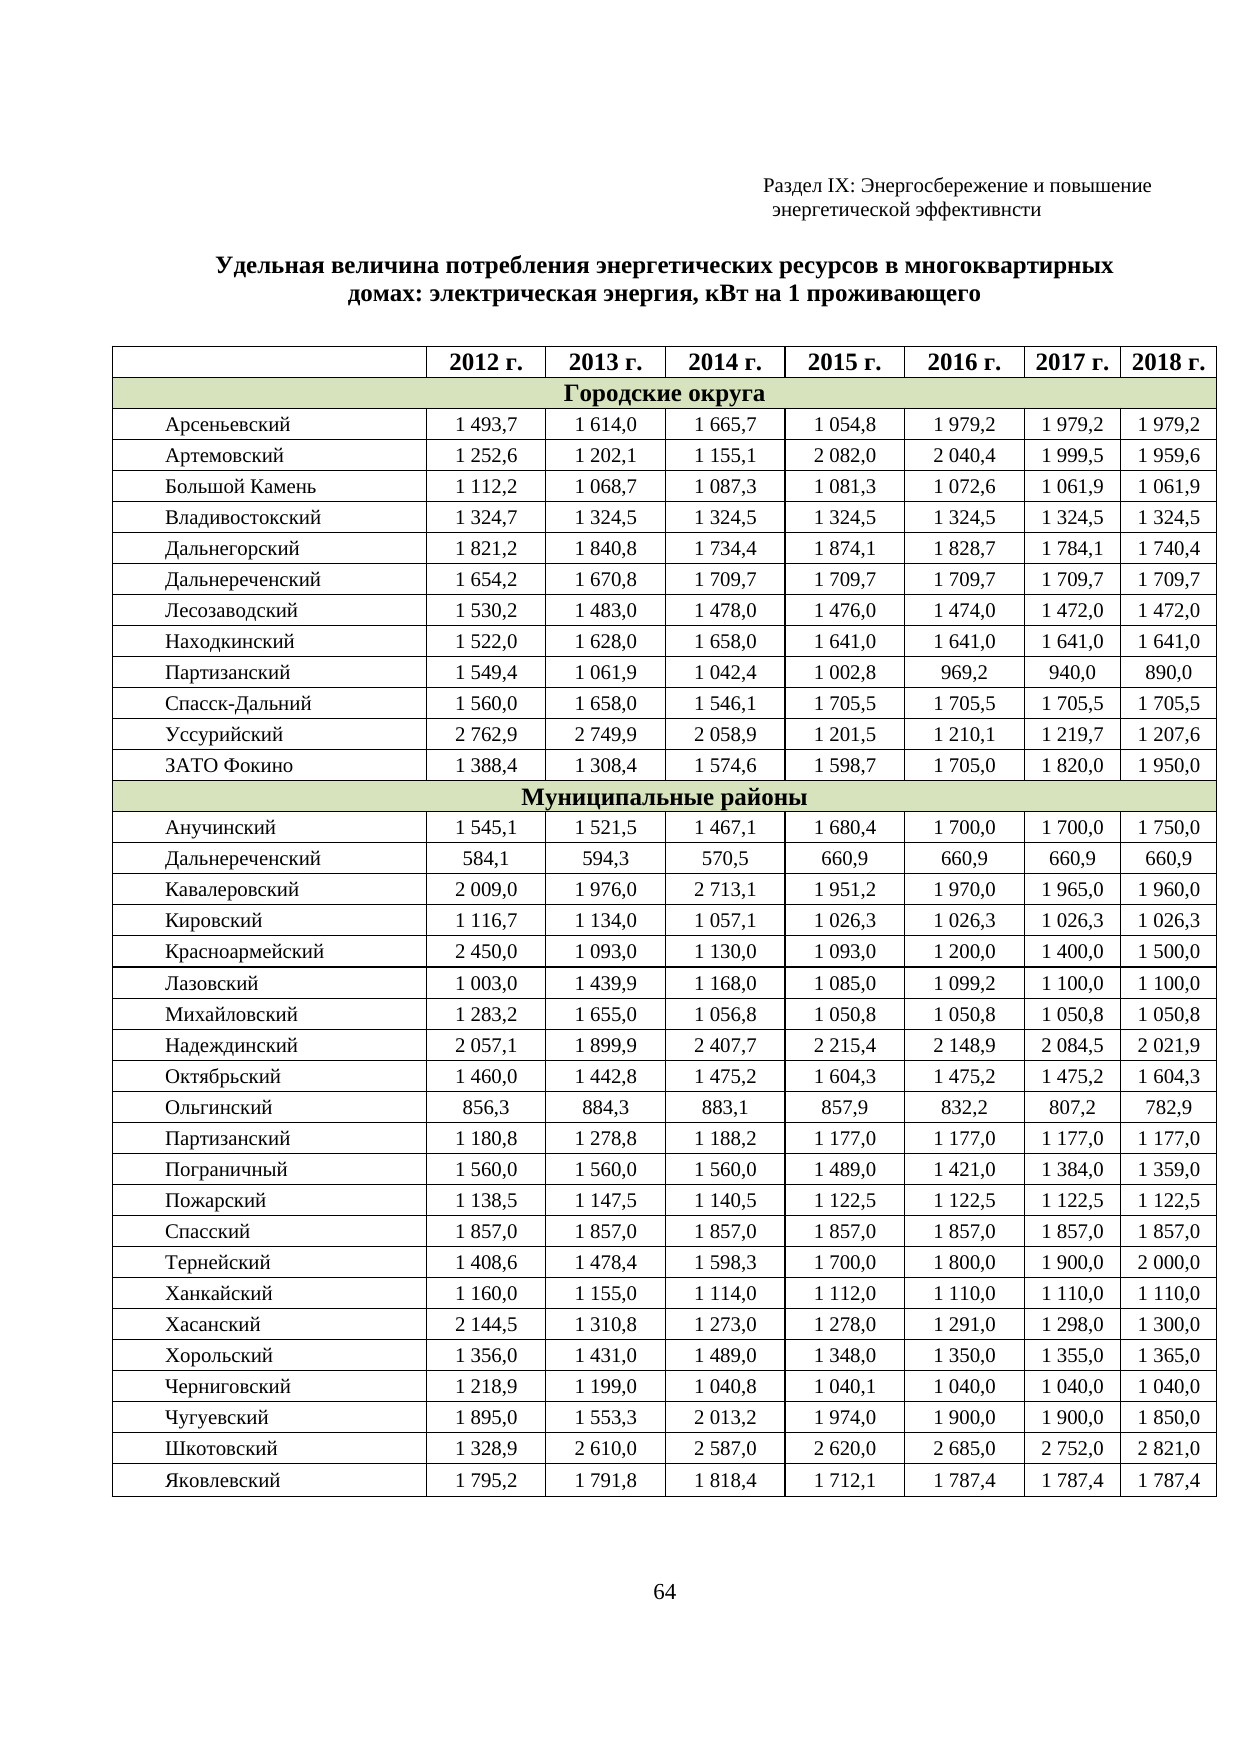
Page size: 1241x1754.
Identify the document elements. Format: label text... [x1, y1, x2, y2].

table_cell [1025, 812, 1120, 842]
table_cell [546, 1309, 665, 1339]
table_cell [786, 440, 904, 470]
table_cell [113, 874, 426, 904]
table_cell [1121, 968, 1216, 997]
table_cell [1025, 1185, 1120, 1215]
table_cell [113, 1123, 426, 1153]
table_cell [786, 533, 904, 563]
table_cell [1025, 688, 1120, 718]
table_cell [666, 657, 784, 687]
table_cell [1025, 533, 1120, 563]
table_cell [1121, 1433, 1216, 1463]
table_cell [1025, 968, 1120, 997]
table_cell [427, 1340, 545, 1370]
text Раздел IX: Энергосбережение и повышение [177, 173, 1152, 197]
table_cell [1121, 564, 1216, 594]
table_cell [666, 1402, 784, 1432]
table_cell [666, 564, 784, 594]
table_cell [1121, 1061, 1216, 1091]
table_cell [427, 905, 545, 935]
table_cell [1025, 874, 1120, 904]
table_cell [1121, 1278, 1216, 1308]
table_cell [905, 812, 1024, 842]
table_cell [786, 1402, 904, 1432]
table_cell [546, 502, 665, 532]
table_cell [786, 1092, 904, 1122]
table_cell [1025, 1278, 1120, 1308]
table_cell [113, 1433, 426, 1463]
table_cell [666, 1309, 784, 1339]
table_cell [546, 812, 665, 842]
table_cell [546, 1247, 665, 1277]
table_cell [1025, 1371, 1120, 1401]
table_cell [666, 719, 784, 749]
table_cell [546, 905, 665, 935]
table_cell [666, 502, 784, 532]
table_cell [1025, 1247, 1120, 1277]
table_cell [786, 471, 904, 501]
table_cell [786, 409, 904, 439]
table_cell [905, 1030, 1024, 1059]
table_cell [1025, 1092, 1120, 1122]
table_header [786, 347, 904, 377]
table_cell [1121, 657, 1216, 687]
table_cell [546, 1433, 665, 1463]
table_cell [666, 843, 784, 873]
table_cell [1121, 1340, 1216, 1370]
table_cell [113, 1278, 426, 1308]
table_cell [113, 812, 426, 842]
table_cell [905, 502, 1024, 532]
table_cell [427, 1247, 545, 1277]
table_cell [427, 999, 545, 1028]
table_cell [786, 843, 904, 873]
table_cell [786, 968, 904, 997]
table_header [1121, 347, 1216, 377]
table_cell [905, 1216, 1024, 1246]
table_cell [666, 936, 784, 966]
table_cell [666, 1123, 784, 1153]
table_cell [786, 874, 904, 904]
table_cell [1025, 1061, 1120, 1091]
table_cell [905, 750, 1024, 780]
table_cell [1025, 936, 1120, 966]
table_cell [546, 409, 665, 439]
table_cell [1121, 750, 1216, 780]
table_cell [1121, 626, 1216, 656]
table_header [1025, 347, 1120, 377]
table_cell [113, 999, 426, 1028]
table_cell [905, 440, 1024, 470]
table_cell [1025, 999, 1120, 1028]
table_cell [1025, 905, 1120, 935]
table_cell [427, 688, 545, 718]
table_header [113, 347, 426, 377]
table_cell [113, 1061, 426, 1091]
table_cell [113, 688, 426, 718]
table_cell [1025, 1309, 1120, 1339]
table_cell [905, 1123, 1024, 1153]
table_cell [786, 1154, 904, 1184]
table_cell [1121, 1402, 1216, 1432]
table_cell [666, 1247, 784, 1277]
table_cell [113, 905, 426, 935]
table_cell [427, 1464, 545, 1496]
text энергетической эффективнсти [177, 197, 1152, 221]
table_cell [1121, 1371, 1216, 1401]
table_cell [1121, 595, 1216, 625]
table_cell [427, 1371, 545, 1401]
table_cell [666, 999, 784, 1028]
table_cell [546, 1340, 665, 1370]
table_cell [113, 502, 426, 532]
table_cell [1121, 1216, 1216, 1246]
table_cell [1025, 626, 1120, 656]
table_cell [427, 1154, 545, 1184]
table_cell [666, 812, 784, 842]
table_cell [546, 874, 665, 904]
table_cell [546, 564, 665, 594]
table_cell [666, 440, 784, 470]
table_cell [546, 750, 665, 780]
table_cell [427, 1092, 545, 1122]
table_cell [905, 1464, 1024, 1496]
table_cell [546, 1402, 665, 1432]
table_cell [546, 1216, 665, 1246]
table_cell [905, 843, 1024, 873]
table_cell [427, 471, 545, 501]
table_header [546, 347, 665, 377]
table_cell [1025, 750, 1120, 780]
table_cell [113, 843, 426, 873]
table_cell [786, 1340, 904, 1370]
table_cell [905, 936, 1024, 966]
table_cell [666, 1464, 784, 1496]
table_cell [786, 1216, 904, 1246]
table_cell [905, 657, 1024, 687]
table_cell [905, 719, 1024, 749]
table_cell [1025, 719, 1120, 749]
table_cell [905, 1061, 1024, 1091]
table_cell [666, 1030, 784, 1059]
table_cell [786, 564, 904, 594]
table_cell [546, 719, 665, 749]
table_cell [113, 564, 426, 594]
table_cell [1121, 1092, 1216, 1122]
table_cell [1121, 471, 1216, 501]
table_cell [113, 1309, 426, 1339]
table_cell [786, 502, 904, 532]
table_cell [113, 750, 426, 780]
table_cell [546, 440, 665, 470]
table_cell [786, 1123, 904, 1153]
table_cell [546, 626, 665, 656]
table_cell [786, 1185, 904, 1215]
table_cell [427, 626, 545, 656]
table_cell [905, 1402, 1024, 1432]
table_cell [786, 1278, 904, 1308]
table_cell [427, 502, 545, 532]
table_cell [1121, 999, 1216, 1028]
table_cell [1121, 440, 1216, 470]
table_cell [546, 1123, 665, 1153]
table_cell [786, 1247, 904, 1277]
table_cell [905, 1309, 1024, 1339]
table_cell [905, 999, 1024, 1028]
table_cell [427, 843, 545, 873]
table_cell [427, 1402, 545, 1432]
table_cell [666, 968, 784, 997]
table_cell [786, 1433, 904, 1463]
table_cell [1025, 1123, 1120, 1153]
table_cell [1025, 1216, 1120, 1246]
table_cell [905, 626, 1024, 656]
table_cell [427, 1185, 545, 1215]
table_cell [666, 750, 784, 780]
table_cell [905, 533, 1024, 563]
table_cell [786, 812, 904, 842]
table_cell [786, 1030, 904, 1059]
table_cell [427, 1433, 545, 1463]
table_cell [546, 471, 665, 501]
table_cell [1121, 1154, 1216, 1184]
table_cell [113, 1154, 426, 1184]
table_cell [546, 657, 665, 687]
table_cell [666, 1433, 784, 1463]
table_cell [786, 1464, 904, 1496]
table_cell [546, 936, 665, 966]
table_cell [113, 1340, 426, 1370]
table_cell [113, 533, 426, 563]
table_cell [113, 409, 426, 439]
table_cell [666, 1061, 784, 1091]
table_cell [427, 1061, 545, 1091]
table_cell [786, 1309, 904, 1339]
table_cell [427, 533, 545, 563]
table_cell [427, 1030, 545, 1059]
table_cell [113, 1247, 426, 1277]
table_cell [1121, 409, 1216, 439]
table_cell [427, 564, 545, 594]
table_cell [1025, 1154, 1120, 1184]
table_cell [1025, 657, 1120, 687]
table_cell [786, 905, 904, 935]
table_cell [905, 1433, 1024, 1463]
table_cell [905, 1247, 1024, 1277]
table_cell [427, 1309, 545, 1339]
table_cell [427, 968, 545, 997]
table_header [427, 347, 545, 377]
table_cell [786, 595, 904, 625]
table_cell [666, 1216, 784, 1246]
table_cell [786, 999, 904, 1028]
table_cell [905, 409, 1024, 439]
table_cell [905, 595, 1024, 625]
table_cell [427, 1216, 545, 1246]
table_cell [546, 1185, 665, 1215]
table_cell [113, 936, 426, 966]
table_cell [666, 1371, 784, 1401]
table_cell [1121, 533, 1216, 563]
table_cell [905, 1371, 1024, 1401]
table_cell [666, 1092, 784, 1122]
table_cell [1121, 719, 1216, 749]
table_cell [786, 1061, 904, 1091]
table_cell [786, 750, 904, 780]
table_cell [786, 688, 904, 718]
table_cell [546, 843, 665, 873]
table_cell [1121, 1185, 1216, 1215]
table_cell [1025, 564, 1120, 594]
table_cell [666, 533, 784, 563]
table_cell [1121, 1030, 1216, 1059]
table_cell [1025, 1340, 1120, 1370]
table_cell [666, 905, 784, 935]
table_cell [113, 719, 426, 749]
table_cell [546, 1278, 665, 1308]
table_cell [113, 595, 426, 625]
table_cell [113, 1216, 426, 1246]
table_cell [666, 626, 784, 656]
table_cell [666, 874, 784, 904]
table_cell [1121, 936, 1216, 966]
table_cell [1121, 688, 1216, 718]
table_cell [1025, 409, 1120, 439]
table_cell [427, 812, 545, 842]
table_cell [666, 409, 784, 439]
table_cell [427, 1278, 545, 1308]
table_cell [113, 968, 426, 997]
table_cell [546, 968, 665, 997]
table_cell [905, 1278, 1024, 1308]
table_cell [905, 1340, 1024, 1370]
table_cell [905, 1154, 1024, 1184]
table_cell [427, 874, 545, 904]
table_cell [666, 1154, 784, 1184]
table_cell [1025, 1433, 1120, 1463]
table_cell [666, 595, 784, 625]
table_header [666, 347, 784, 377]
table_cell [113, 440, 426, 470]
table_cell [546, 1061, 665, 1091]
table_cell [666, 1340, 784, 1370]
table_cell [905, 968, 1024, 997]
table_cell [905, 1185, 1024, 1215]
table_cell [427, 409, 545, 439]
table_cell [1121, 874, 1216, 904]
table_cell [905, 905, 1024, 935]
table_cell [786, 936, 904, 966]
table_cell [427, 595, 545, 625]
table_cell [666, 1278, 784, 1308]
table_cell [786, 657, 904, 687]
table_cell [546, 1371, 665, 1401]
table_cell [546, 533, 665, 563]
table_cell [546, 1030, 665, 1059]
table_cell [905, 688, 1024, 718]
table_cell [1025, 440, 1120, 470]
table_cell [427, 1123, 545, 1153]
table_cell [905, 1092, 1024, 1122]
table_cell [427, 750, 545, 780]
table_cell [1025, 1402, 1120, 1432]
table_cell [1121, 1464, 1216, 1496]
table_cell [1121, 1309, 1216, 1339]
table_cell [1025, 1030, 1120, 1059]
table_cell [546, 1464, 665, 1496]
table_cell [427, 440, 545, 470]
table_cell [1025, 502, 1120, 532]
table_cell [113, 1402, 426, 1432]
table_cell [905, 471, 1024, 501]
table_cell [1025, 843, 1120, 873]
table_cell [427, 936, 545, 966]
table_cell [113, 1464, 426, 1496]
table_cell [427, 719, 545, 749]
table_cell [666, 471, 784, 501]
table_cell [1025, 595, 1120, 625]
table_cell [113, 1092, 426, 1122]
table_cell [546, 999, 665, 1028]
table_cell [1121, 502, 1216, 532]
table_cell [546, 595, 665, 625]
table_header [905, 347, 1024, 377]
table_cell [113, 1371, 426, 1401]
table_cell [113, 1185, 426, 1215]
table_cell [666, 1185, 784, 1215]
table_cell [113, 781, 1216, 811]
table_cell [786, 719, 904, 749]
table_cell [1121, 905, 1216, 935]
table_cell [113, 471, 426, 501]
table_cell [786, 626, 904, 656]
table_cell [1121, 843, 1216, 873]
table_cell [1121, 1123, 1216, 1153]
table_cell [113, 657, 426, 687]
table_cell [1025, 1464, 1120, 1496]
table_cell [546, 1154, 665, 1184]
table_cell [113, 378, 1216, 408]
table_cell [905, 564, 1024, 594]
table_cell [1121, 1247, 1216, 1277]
text Удельная величина потребления энергетических ресурсов в многоквартирных домах: электрическая энергия, кВт на 1 проживающего [177, 250, 1152, 307]
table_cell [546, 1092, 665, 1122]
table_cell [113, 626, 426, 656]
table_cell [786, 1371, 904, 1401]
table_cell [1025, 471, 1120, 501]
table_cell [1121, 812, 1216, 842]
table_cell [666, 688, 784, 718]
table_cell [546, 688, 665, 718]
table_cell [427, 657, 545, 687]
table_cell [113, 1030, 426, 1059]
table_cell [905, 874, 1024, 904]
